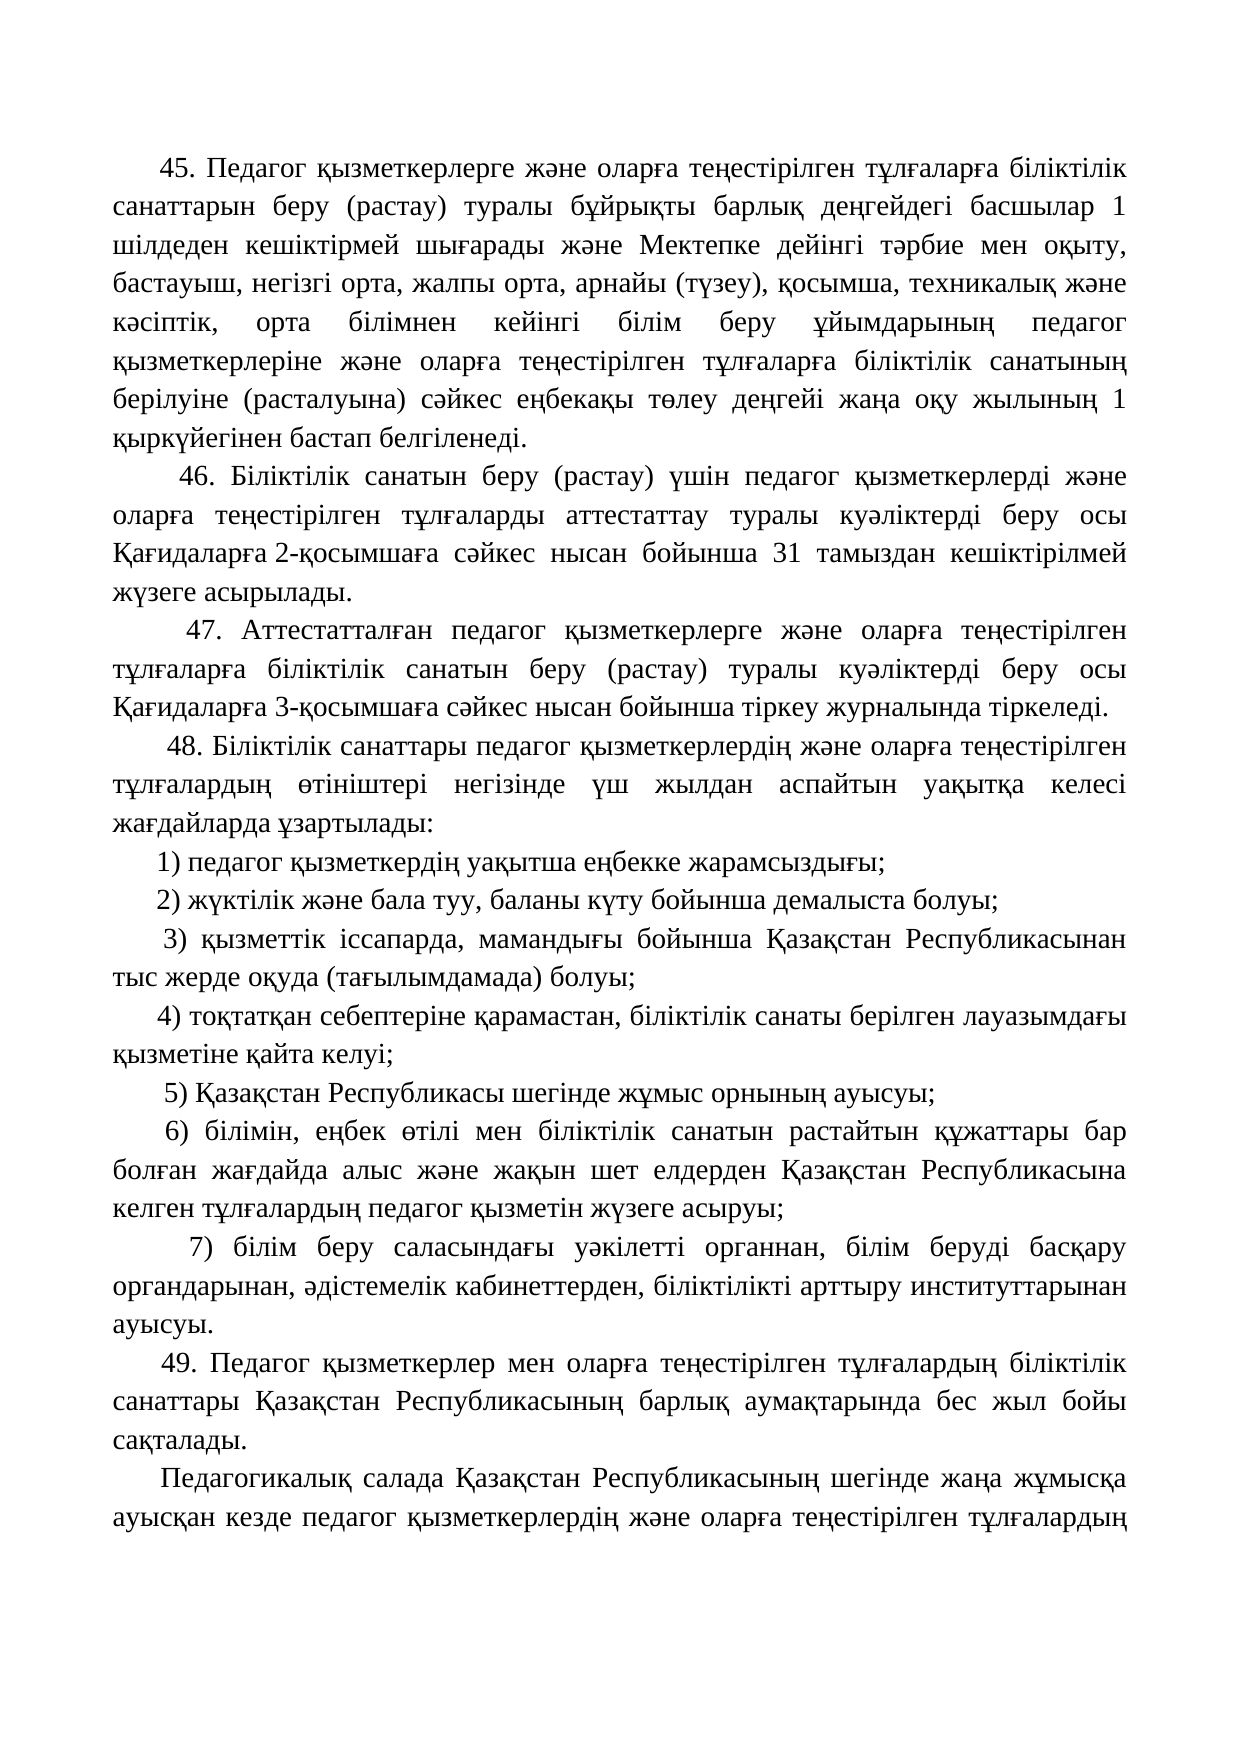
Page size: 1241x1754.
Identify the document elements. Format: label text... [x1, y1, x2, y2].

text 48. Біліктілік санаттары педагог қызметкерлердің және оларға теңестірілген тұлғалардың өтініштері негізінде үш жылдан аспайтын уақытқа келесі жағдайларда ұзартылады: [112, 728, 1128, 839]
text 47. Аттестатталған педагог қызметкерлерге және оларға теңестірілген тұлғаларға біліктілік санатын беру (растау) туралы куәліктерді беру осы Қағидаларға 3-қосымшаға сәйкес нысан бойынша тіркеу журналында тіркеледі. [112, 612, 1128, 723]
text 49. Педагог қызметкерлер мен оларға теңестірілген тұлғалардың біліктілік санаттары Қазақстан Республикасының барлық аумақтарында бес жыл бойы сақталады. [112, 1345, 1128, 1455]
text 7) білім беру саласындағы уәкілетті органнан, білім беруді басқару органдарынан, әдістемелік кабинеттерден, біліктілікті арттыру институттарынан ауысуы. [112, 1229, 1128, 1340]
text 46. Біліктілік санатын беру (растау) үшін педагог қызметкерлерді және оларға теңестірілген тұлғаларды аттестаттау туралы куәліктерді беру осы Қағидаларға 2-қосымшаға сәйкес нысан бойынша 31 тамыздан кешіктірілмей жүзеге асырылады. [112, 458, 1128, 607]
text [112, 1460, 1128, 1532]
text 4) тоқтатқан себептеріне қарамастан, біліктілік санаты берілген лауазымдағы қызметіне қайта келуі; [112, 998, 1128, 1070]
text 45. Педагог қызметкерлерге және оларға теңестірілген тұлғаларға біліктілік санаттарын беру (растау) туралы бұйрықты барлық деңгейдегі басшылар 1 шілдеден кешіктірмей шығарады және Мектепке дейінгі тәрбие мен оқыту, бастауыш, негізгі орта, жалпы орта, арнайы (түзеу), қосымша, техникалық және кәсіптік, орта білімнен кейінгі білім беру ұйымдарының педагог қызметкерлеріне және оларға теңестірілген тұлғаларға біліктілік санатының берілуіне (расталуына) сәйкес еңбекақы төлеу деңгейі жаңа оқу жылының 1 қыркүйегінен бастап белгіленеді. [112, 150, 1128, 453]
text 6) білімін, еңбек өтілі мен біліктілік санатын растайтын құжаттары бар болған жағдайда алыс және жақын шет елдерден Қазақстан Республикасына келген тұлғалардың педагог қызметін жүзеге асыруы; [112, 1113, 1128, 1224]
text 2) жүктілік және бала туу, баланы күту бойынша демалыста болуы; [112, 882, 1128, 916]
text 5) Қазақстан Республикасы шегінде жұмыс орнының ауысуы; [112, 1075, 1128, 1108]
text 1) педагог қызметкердің уақытша еңбекке жарамсыздығы; [112, 844, 1128, 877]
text 3) қызметтік іссапарда, мамандығы бойынша Қазақстан Республикасынан тыс жерде оқуда (тағылымдамада) болуы; [112, 921, 1128, 993]
